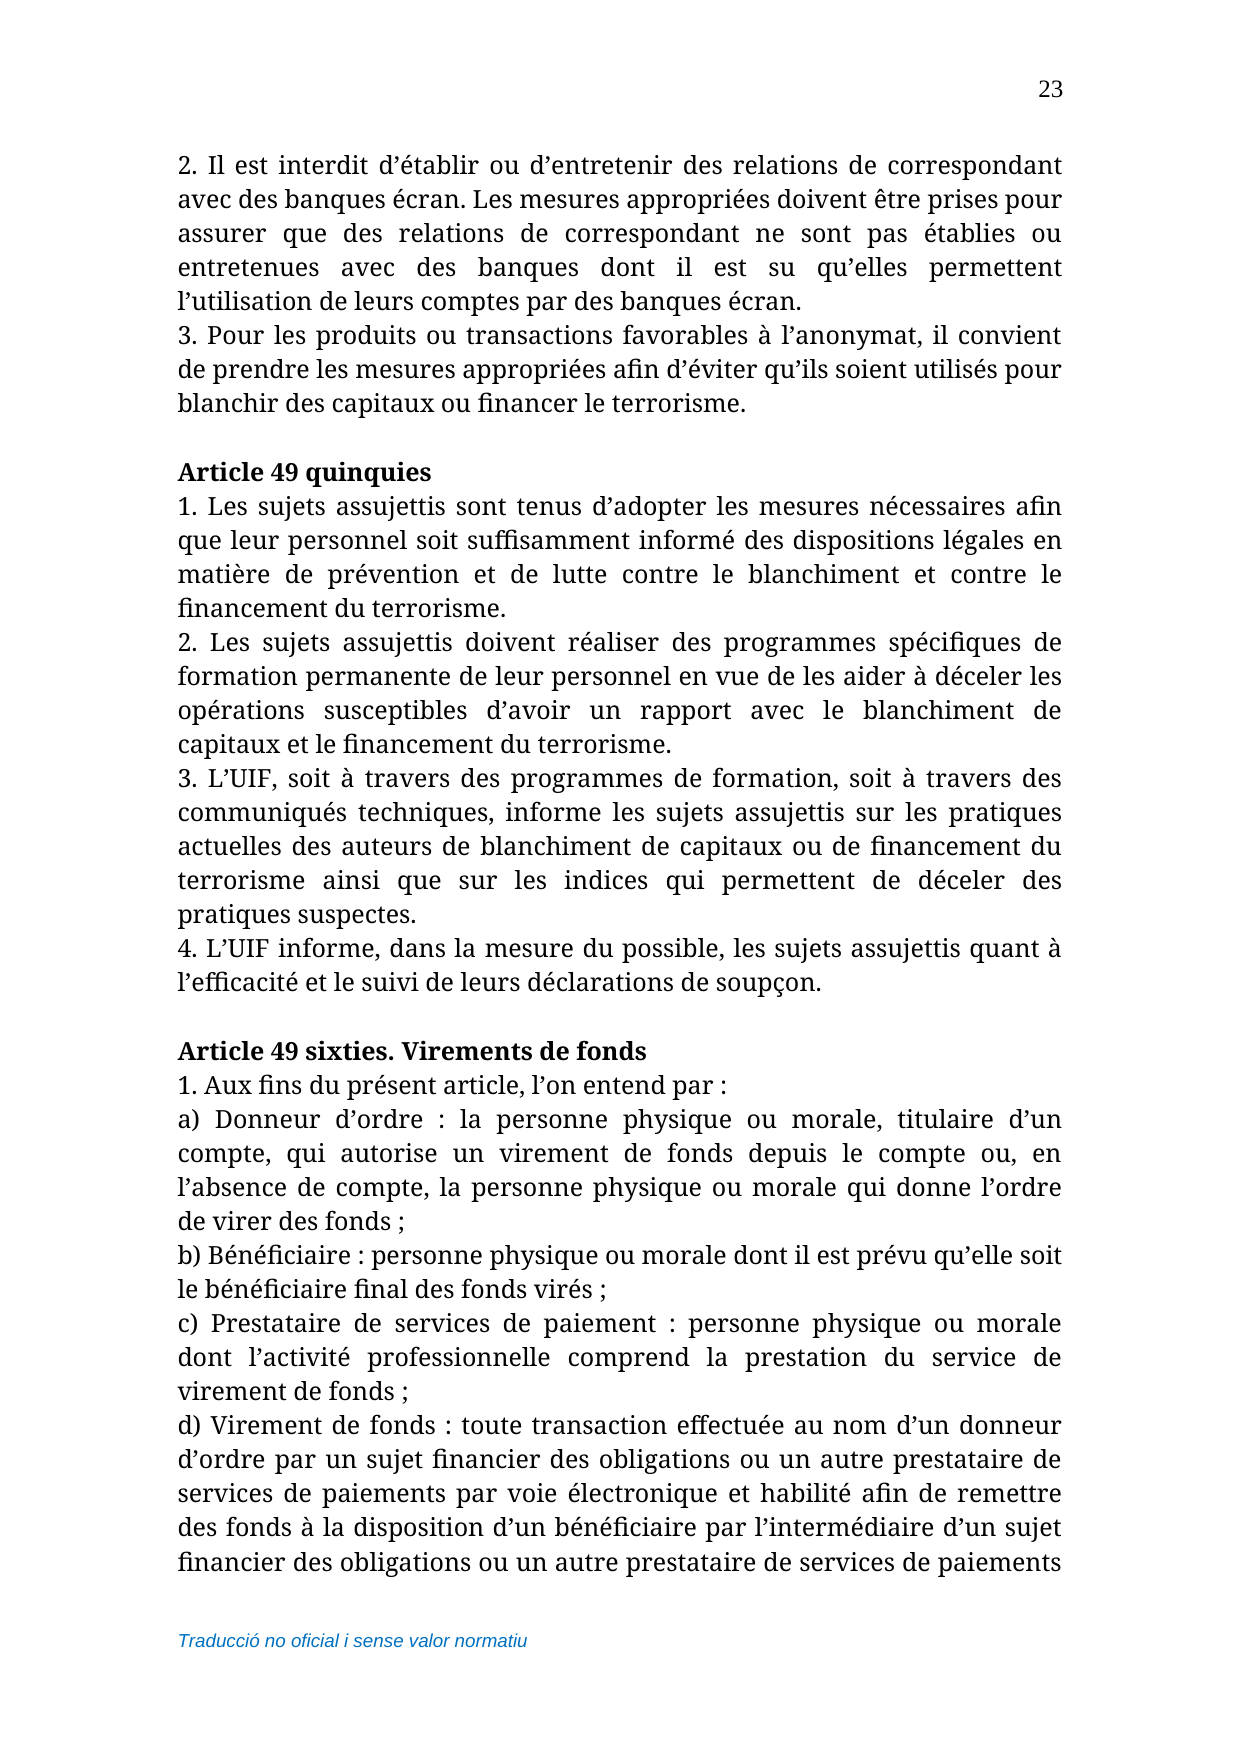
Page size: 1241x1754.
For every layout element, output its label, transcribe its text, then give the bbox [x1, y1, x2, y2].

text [177, 1408, 1063, 1578]
text a) Donneur d’ordre : la personne physique ou morale, titulaire d’un compte, qui autorise un virement de fonds depuis le compte ou, en l’absence de compte, la personne physique ou morale qui donne l’ordre de virer des fonds ; [177, 1101, 1063, 1238]
text 4. L’UIF informe, dans la mesure du possible, les sujets assujettis quant à l’efficacité et le suivi de leurs déclarations de soupçon. [177, 931, 1063, 999]
text 2. Les sujets assujettis doivent réaliser des programmes spécifiques de formation permanente de leur personnel en vue de les aider à déceler les opérations susceptibles d’avoir un rapport avec le blanchiment de capitaux et le financement du terrorisme. [177, 624, 1063, 761]
text 2. Il est interdit d’établir ou d’entretenir des relations de correspondant avec des banques écran. Les mesures appropriées doivent être prises pour assurer que des relations de correspondant ne sont pas établies ou entretenues avec des banques dont il est su qu’elles permettent l’utilisation de leurs comptes par des banques écran. [177, 148, 1063, 318]
text c) Prestataire de services de paiement : personne physique ou morale dont l’activité professionnelle comprend la prestation du service de virement de fonds ; [177, 1306, 1063, 1408]
text Article 49 quinquies [177, 454, 1063, 488]
text 1. Aux fins du présent article, l’on entend par : [177, 1067, 1063, 1101]
text 1. Les sujets assujettis sont tenus d’adopter les mesures nécessaires afin que leur personnel soit suffisamment informé des dispositions légales en matière de prévention et de lutte contre le blanchiment et contre le financement du terrorisme. [177, 488, 1063, 624]
text b) Bénéficiaire : personne physique ou morale dont il est prévu qu’elle soit le bénéficiaire final des fonds virés ; [177, 1238, 1063, 1306]
text Article 49 sixties. Virements de fonds [177, 1033, 1063, 1067]
text 3. Pour les produits ou transactions favorables à l’anonymat, il convient de prendre les mesures appropriées afin d’éviter qu’ils soient utilisés pour blanchir des capitaux ou financer le terrorisme. [177, 318, 1063, 420]
text 3. L’UIF, soit à travers des programmes de formation, soit à travers des communiqués techniques, informe les sujets assujettis sur les pratiques actuelles des auteurs de blanchiment de capitaux ou de financement du terrorisme ainsi que sur les indices qui permettent de déceler des pratiques suspectes. [177, 761, 1063, 931]
